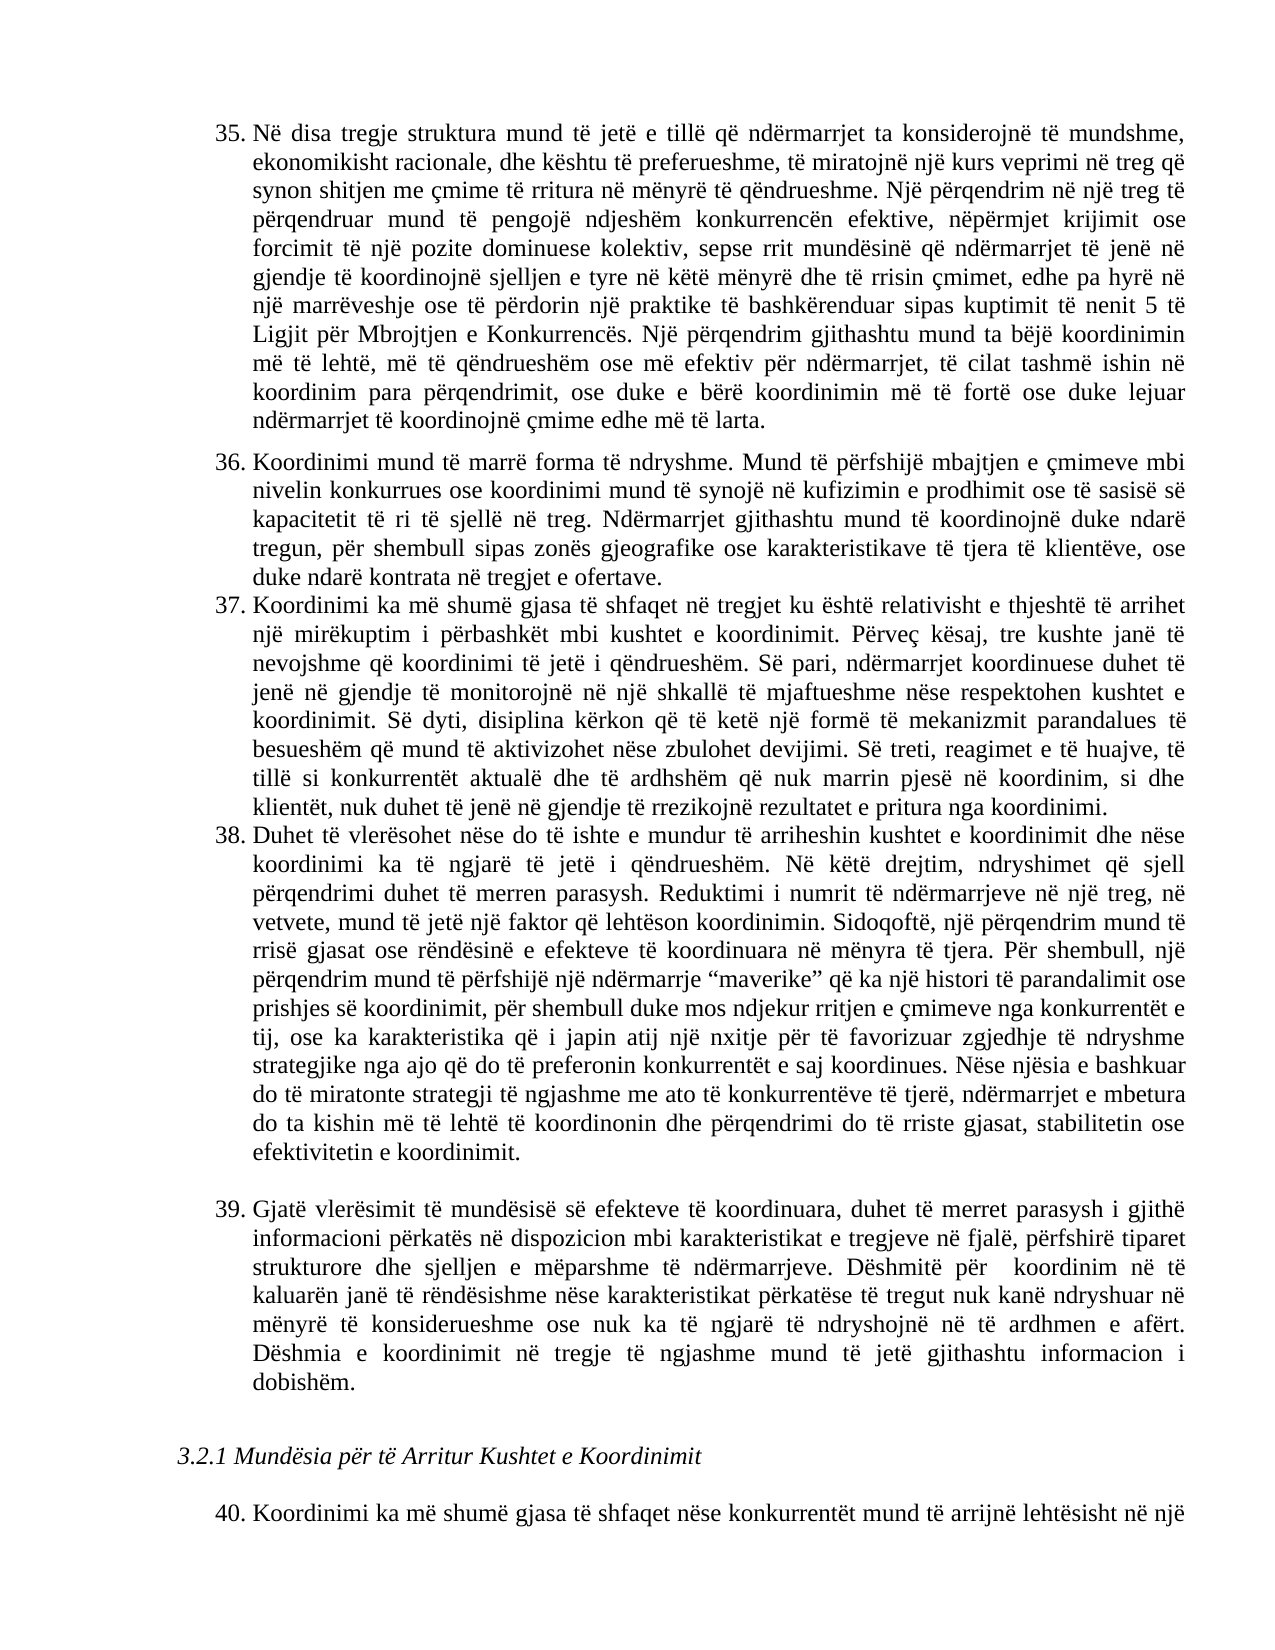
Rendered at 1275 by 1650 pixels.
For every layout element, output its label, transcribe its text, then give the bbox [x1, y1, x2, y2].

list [215, 1498, 1186, 1527]
list Koordinimi ka më shumë gjasa të shfaqet në tregjet ku është relativisht e thjeshtë të arrihet një mirëkuptim i përbashkët mbi kushtet e koordinimit. Përveç kësaj, tre kushte janë të nevojshme që koordinimi të jetë i qëndrueshëm. Së pari, ndërmarrjet koordinuese duhet të jenë në gjendje të monitorojnë në një shkallë të mjaftueshme nëse respektohen kushtet e koordinimit. Së dyti, disiplina kërkon që të ketë një formë të mekanizmit parandalues ​​të besueshëm që mund të aktivizohet nëse zbulohet devijimi. Së treti, reagimet e të huajve, të tillë si konkurrentët aktualë dhe të ardhshëm që nuk marrin pjesë në koordinim, si dhe klientët, nuk duhet të jenë në gjendje të rrezikojnë rezultatet e pritura nga koordinimi. [215, 591, 1186, 821]
list Duhet të vlerësohet nëse do të ishte e mundur të arriheshin kushtet e koordinimit dhe nëse koordinimi ka të ngjarë të jetë i qëndrueshëm. Në këtë drejtim, ndryshimet që sjell përqendrimi duhet të merren parasysh. Reduktimi i numrit të ndërmarrjeve në një treg, në vetvete, mund të jetë një faktor që lehtëson koordinimin. Sidoqoftë, një përqendrim mund të rrisë gjasat ose rëndësinë e efekteve të koordinuara në mënyra të tjera. Për shembull, një përqendrim mund të përfshijë një ndërmarrje “maverike” që ka një histori të parandalimit ose prishjes së koordinimit, për shembull duke mos ndjekur rritjen e çmimeve nga konkurrentët e tij, ose ka karakteristika që i japin atij një nxitje për të favorizuar zgjedhje të ndryshme strategjike nga ajo që do të preferonin konkurrentët e saj koordinues. Nëse njësia e bashkuar do të miratonte strategji të ngjashme me ato të konkurrentëve të tjerë, ndërmarrjet e mbetura do ta kishin më të lehtë të koordinonin dhe përqendrimi do të rriste gjasat, stabilitetin ose efektivitetin e koordinimit. [215, 821, 1186, 1166]
list Gjatë vlerësimit të mundësisë së efekteve të koordinuara, duhet të merret parasysh i gjithë informacioni përkatës në dispozicion mbi karakteristikat e tregjeve në fjalë, përfshirë tiparet strukturore dhe sjelljen e mëparshme të ndërmarrjeve. Dëshmitë për koordinim në të kaluarën janë të rëndësishme nëse karakteristikat përkatëse të tregut nuk kanë ndryshuar në mënyrë të konsiderueshme ose nuk ka të ngjarë të ndryshojnë në të ardhmen e afërt. Dëshmia e koordinimit në tregje të ngjashme mund të jetë gjithashtu informacion i dobishëm. [215, 1194, 1186, 1396]
list Koordinimi mund të marrë forma të ndryshme. Mund të përfshijë mbajtjen e çmimeve mbi nivelin konkurrues ose koordinimi mund të synojë në kufizimin e prodhimit ose të sasisë së kapacitetit të ri të sjellë në treg. Ndërmarrjet gjithashtu mund të koordinojnë duke ndarë tregun, për shembull sipas zonës gjeografike ose karakteristikave të tjera të klientëve, ose duke ndarë kontrata në tregjet e ofertave. [215, 447, 1186, 591]
subtitle 3.2.1 Mundësia për të Arritur Kushtet e Koordinimit [177, 1441, 1186, 1470]
list Në disa tregje struktura mund të jetë e tillë që ndërmarrjet ta konsiderojnë të mundshme, ekonomikisht racionale, dhe kështu të preferueshme, të miratojnë një kurs veprimi në treg që synon shitjen me çmime të rritura në mënyrë të qëndrueshme. Një përqendrim në një treg të përqendruar mund të pengojë ndjeshëm konkurrencën efektive, nëpërmjet krijimit ose forcimit të një pozite dominuese kolektiv, sepse rrit mundësinë që ndërmarrjet të jenë në gjendje të koordinojnë sjelljen e tyre në këtë mënyrë dhe të rrisin çmimet, edhe pa hyrë në një marrëveshje ose të përdorin një praktike të bashkërenduar sipas kuptimit të nenit 5 të Ligjit për Mbrojtjen e Konkurrencës. Një përqendrim gjithashtu mund ta bëjë koordinimin më të lehtë, më të qëndrueshëm ose më efektiv për ndërmarrjet, të cilat tashmë ishin në koordinim para përqendrimit, ose duke e bërë koordinimin më të fortë ose duke lejuar ndërmarrjet të koordinojnë çmime edhe më të larta. [215, 118, 1186, 434]
